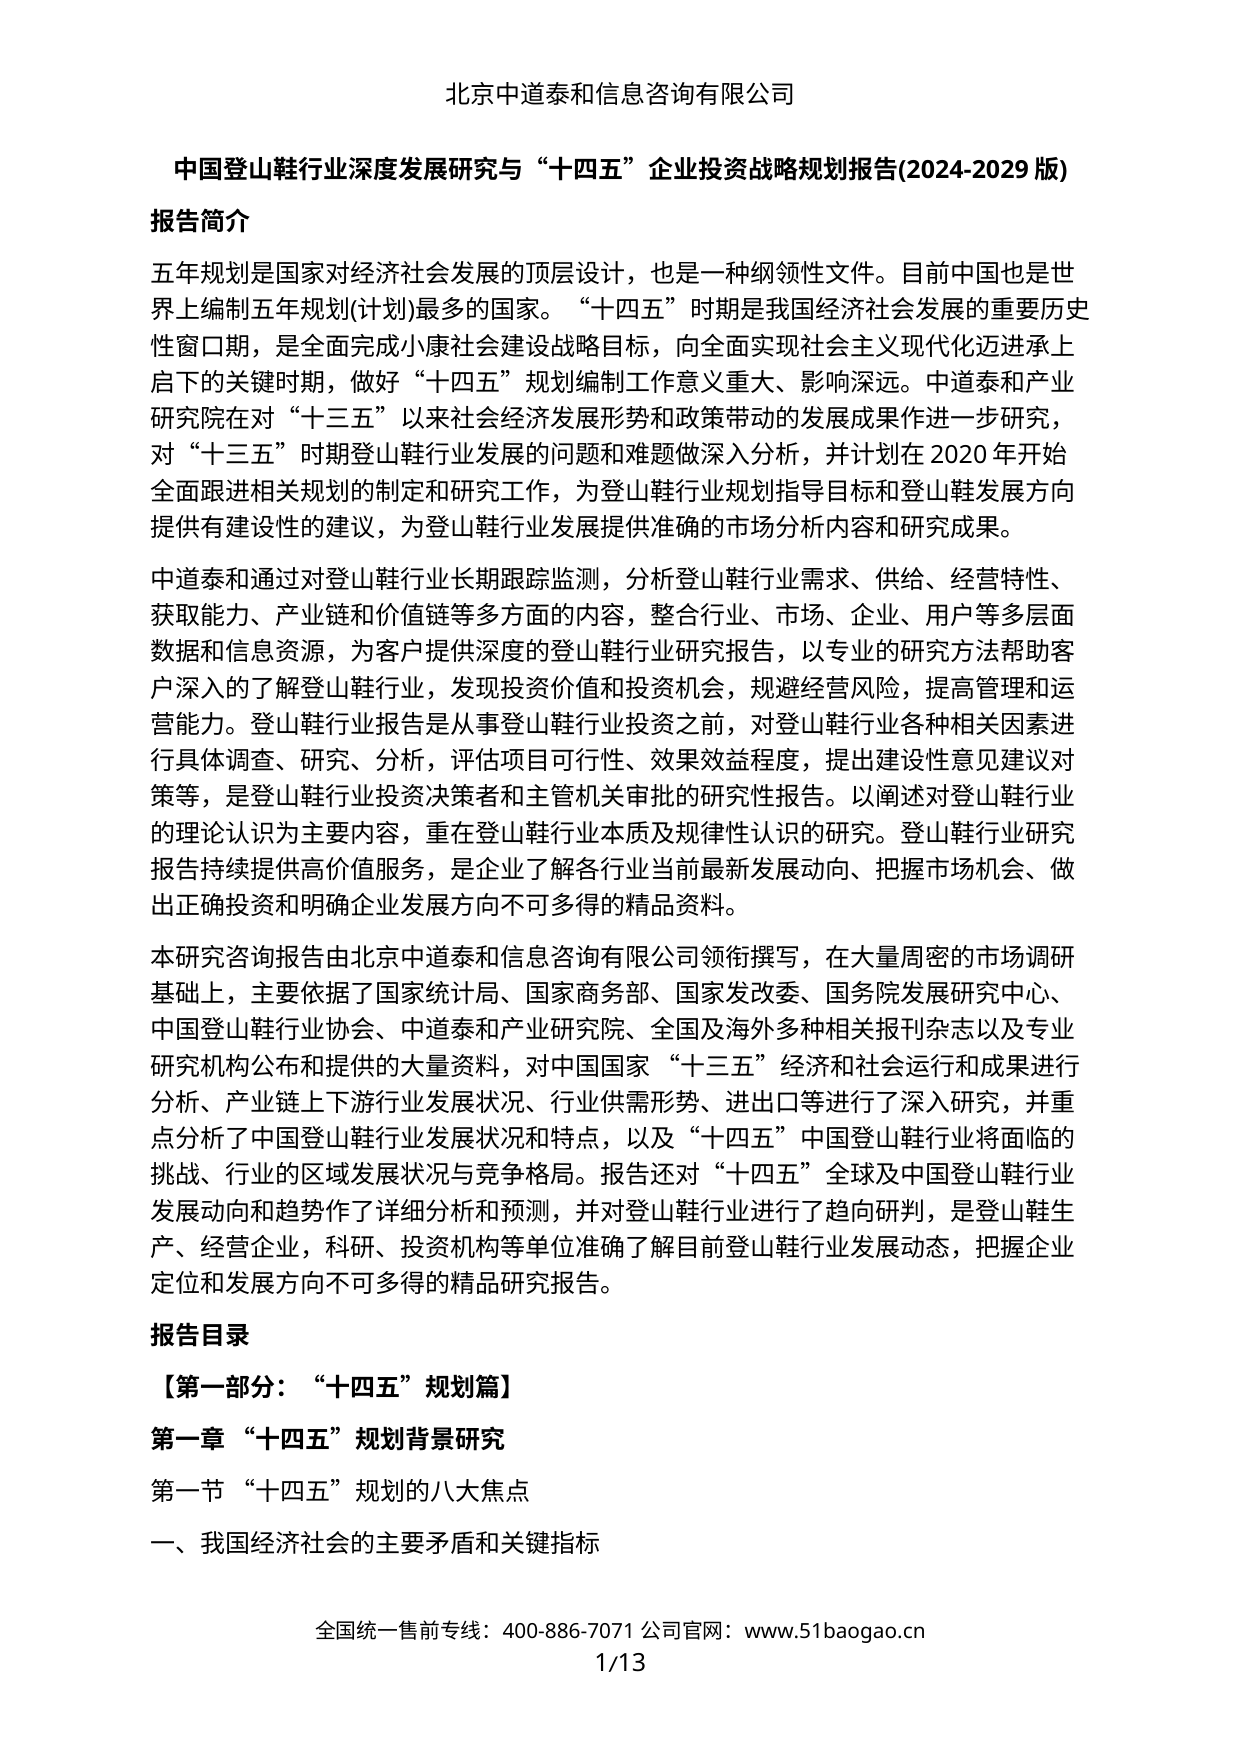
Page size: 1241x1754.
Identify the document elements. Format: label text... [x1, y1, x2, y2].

text 报告简介 [150, 202, 1090, 238]
text 中道泰和通过对登山鞋行业长期跟踪监测，分析登山鞋行业需求、供给、经营特性、获取能力、产业链和价值链等多方面的内容，整合行业、市场、企业、用户等多层面数据和信息资源，为客户提供深度的登山鞋行业研究报告，以专业的研究方法帮助客户深入的了解登山鞋行业，发现投资价值和投资机会，规避经营风险，提高管理和运营能力。登山鞋行业报告是从事登山鞋行业投资之前，对登山鞋行业各种相关因素进行具体调查、研究、分析，评估项目可行性、效果效益程度，提出建设性意见建议对策等，是登山鞋行业投资决策者和主管机关审批的研究性报告。以阐述对登山鞋行业的理论认识为主要内容，重在登山鞋行业本质及规律性认识的研究。登山鞋行业研究报告持续提供高价值服务，是企业了解各行业当前最新发展动向、把握市场机会、做出正确投资和明确企业发展方向不可多得的精品资料。 [150, 559, 1090, 922]
text 本研究咨询报告由北京中道泰和信息咨询有限公司领衔撰写，在大量周密的市场调研基础上，主要依据了国家统计局、国家商务部、国家发改委、国务院发展研究中心、中国登山鞋行业协会、中道泰和产业研究院、全国及海外多种相关报刊杂志以及专业研究机构公布和提供的大量资料，对中国国家 “十三五”经济和社会运行和成果进行分析、产业链上下游行业发展状况、行业供需形势、进出口等进行了深入研究，并重点分析了中国登山鞋行业发展状况和特点，以及“十四五”中国登山鞋行业将面临的挑战、行业的区域发展状况与竞争格局。报告还对“十四五”全球及中国登山鞋行业发展动向和趋势作了详细分析和预测，并对登山鞋行业进行了趋向研判，是登山鞋生产、经营企业，科研、投资机构等单位准确了解目前登山鞋行业发展动态，把握企业定位和发展方向不可多得的精品研究报告。 [150, 937, 1090, 1300]
text 一、我国经济社会的主要矛盾和关键指标 [150, 1523, 1090, 1559]
text 第一节 “十四五”规划的八大焦点 [150, 1471, 1090, 1507]
text 第一章 “十四五”规划背景研究 [150, 1419, 1090, 1456]
text 报告目录 [150, 1316, 1090, 1352]
text 中国登山鞋行业深度发展研究与“十四五”企业投资战略规划报告(2024-2029版) [150, 150, 1090, 186]
text 【第一部分：“十四五”规划篇】 [150, 1367, 1090, 1404]
text 五年规划是国家对经济社会发展的顶层设计，也是一种纲领性文件。目前中国也是世界上编制五年规划(计划)最多的国家。“十四五”时期是我国经济社会发展的重要历史性窗口期，是全面完成小康社会建设战略目标，向全面实现社会主义现代化迈进承上启下的关键时期，做好“十四五”规划编制工作意义重大、影响深远。中道泰和产业研究院在对“十三五”以来社会经济发展形势和政策带动的发展成果作进一步研究，对“十三五”时期登山鞋行业发展的问题和难题做深入分析，并计划在2020年开始全面跟进相关规划的制定和研究工作，为登山鞋行业规划指导目标和登山鞋发展方向提供有建设性的建议，为登山鞋行业发展提供准确的市场分析内容和研究成果。 [150, 254, 1090, 544]
